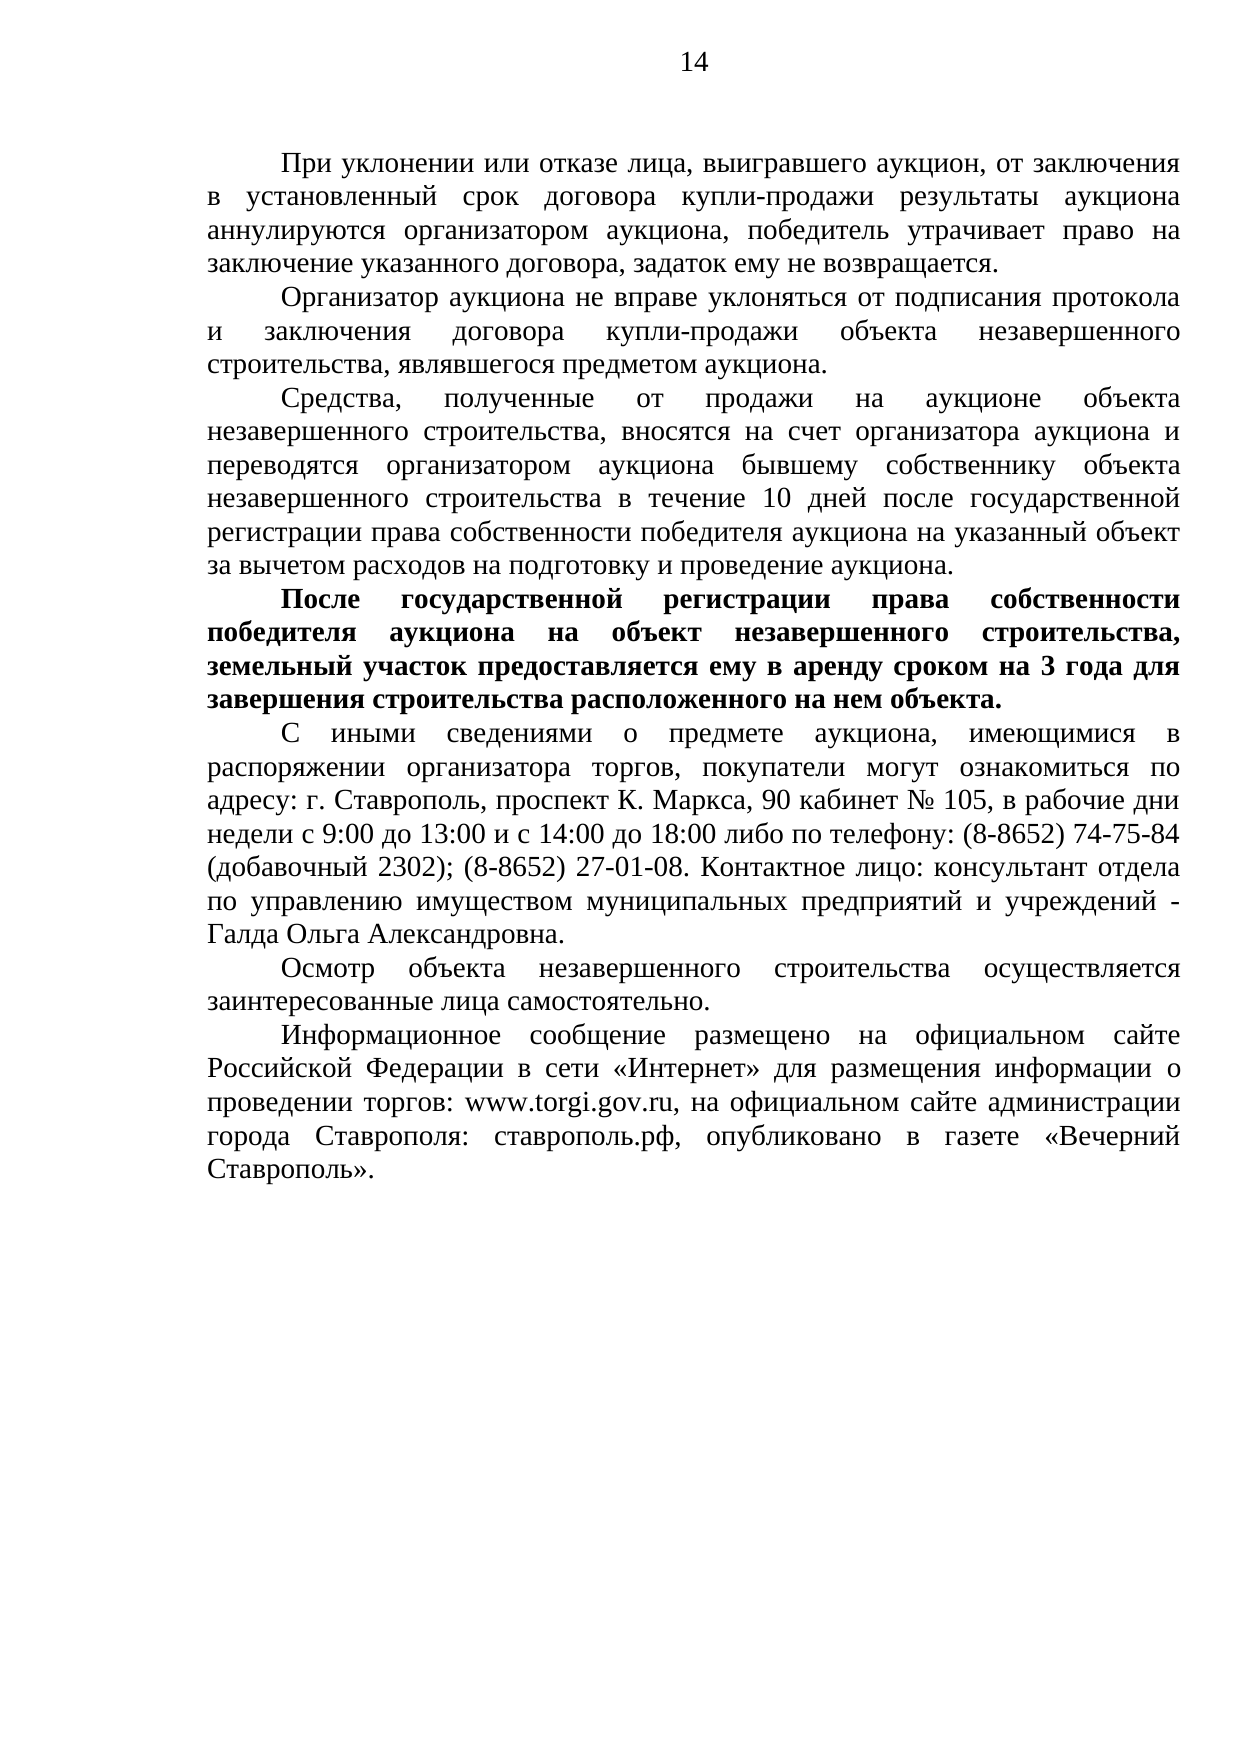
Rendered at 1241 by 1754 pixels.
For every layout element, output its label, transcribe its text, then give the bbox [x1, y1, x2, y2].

text Организатор аукциона не вправе уклоняться от подписания протокола и заключения договора купли-продажи объекта незавершенного строительства, являвшегося предметом аукциона. [207, 279, 1181, 380]
text С иными сведениями о предмете аукциона, имеющимися в распоряжении организатора торгов, покупатели могут ознакомиться по адресу: г. Ставрополь, проспект К. Маркса, 90 кабинет № 105, в рабочие дни недели с 9:00 до 13:00 и с 14:00 до 18:00 либо по телефону: (8-8652) 74-75-84 (добавочный 2302); (8-8652) 27-01-08. Контактное лицо: консультант отдела по управлению имуществом муниципальных предприятий и учреждений - Галда Ольга Александровна. [207, 715, 1181, 950]
text Средства, полученные от продажи на аукционе объекта незавершенного строительства, вносятся на счет организатора аукциона и переводятся организатором аукциона бывшему собственнику объекта незавершенного строительства в течение 10 дней после государственной регистрации права собственности победителя аукциона на указанный объект за вычетом расходов на подготовку и проведение аукциона. [207, 380, 1181, 581]
text Информационное сообщение размещено на официальном сайте Российской Федерации в сети «Интернет» для размещения информации о проведении торгов: www.torgi.gov.ru, на официальном сайте администрации города Ставрополя: ставрополь.рф, опубликовано в газете «Вечерний Ставрополь». [207, 1017, 1181, 1185]
text Осмотр объекта незавершенного строительства осуществляется заинтересованные лица самостоятельно. [207, 950, 1181, 1017]
text После государственной регистрации права собственности победителя аукциона на объект незавершенного строительства, земельный участок предоставляется ему в аренду сроком на 3 года для завершения строительства расположенного на нем объекта. [207, 581, 1181, 715]
text При уклонении или отказе лица, выигравшего аукцион, от заключения в установленный срок договора купли-продажи результаты аукциона аннулируются организатором аукциона, победитель утрачивает право на заключение указанного договора, задаток ему не возвращается. [207, 145, 1181, 279]
